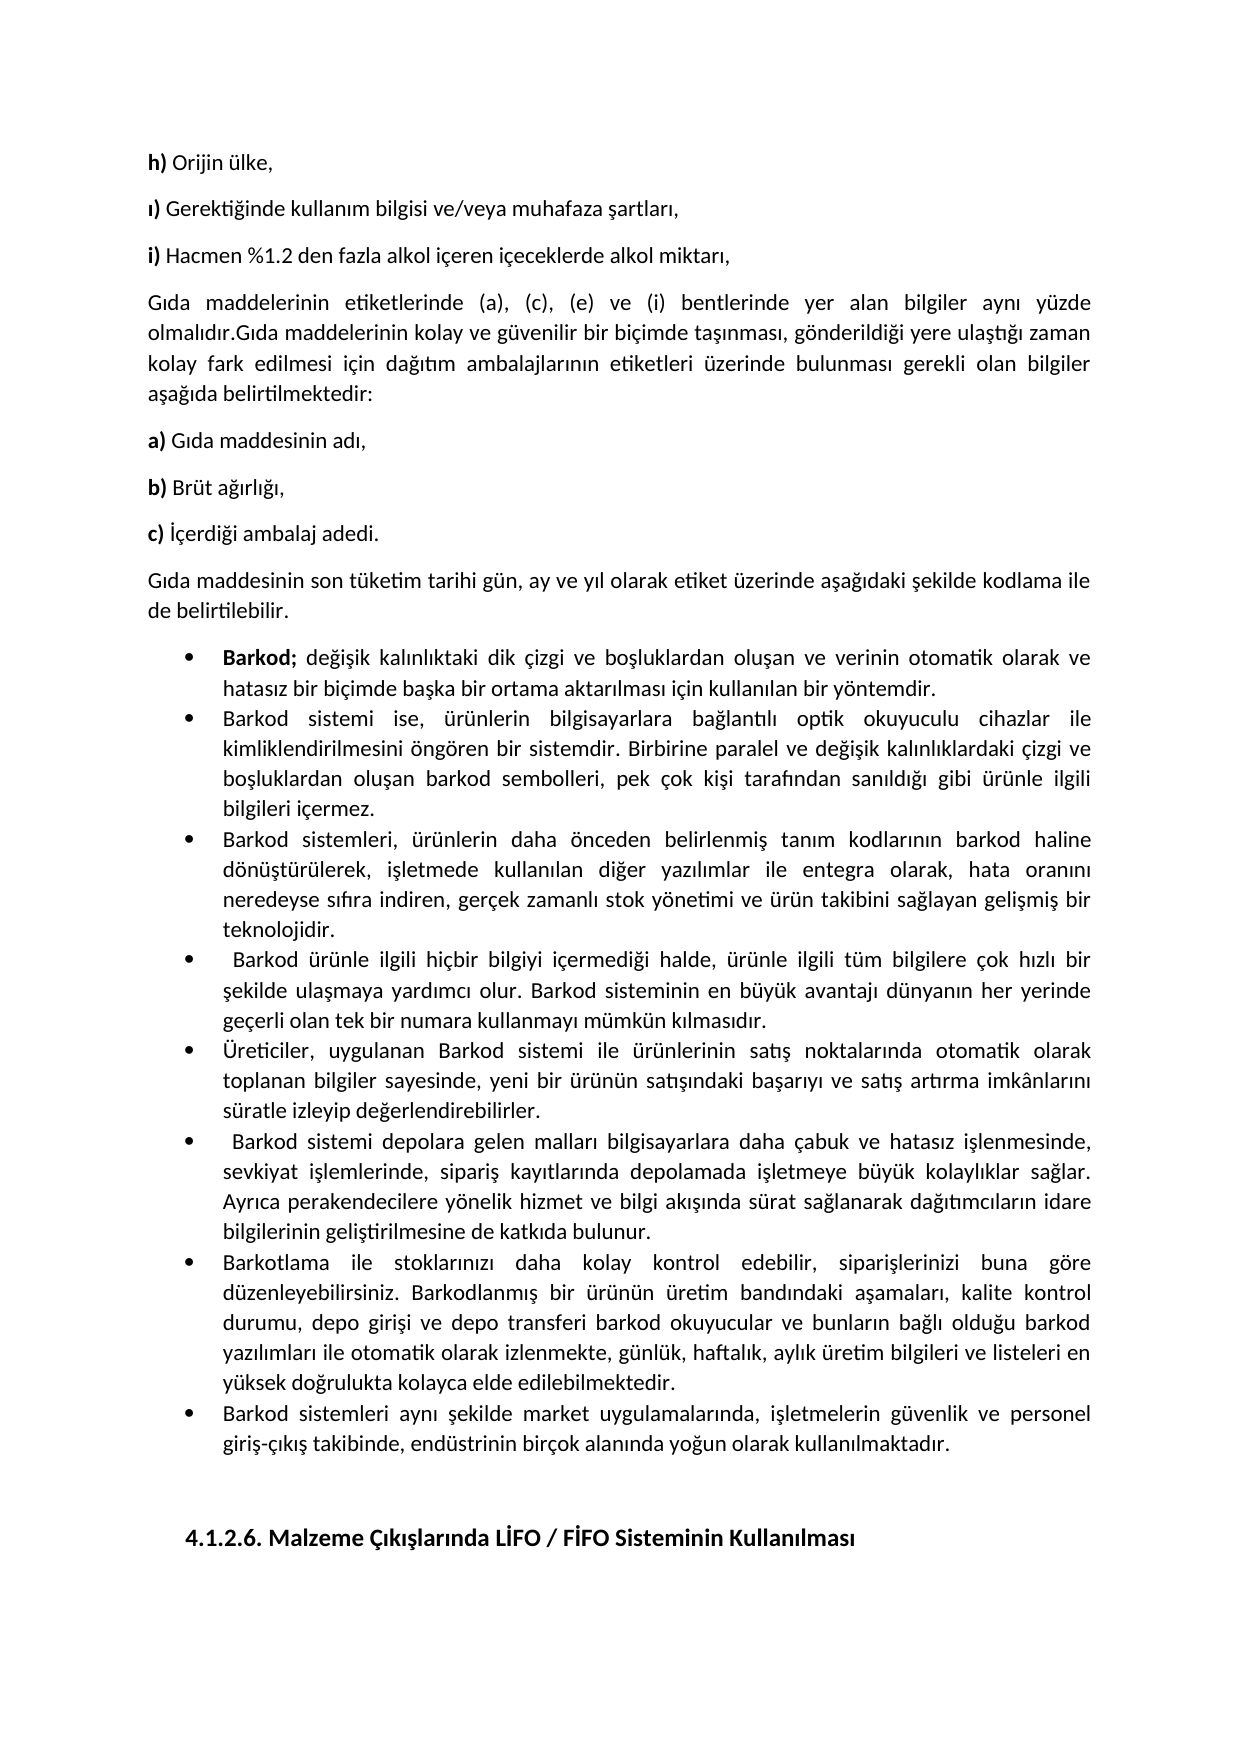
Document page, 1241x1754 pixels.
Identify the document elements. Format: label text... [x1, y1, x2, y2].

list Üreticiler, uygulanan Barkod sistemi ile ürünlerinin satış noktalarında otomatik olarak toplanan bilgiler sayesinde, yeni bir ürünün satışındaki başarıyı ve satış artırma imkânlarını süratle izleyip değerlendirebilirler. [185, 1036, 1093, 1124]
list Barkod sistemi ise, ürünlerin bilgisayarlara bağlantılı optik okuyuculu cihazlar ile kimliklendirilmesini öngören bir sistemdir. Birbirine paralel ve değişik kalınlıklardaki çizgi ve boşluklardan oluşan barkod sembolleri, pek çok kişi tarafından sanıldığı gibi ürünle ilgili bilgileri içermez. [185, 704, 1093, 822]
text h) Orijin ülke, [148, 148, 1093, 176]
list Barkod ürünle ilgili hiçbir bilgiyi içermediği halde, ürünle ilgili tüm bilgilere çok hızlı bir şekilde ulaşmaya yardımcı olur. Barkod sisteminin en büyük avantajı dünyanın her yerinde geçerli olan tek bir numara kullanmayı mümkün kılmasıdır. [185, 946, 1093, 1034]
list Barkod; değişik kalınlıktaki dik çizgi ve boşluklardan oluşan ve verinin otomatik olarak ve hatasız bir biçimde başka bir ortama aktarılması için kullanılan bir yöntemdir. [185, 643, 1093, 702]
text a) Gıda maddesinin adı, [148, 426, 1093, 454]
text i) Hacmen %1.2 den fazla alkol içeren içeceklerde alkol miktarı, [148, 241, 1093, 269]
text Gıda maddelerinin etiketlerinde (a), (c), (e) ve (i) bentlerinde yer alan bilgiler aynı yüzde olmalıdır.Gıda maddelerinin kolay ve güvenilir bir biçimde taşınması, gönderildiği yere ulaştığı zaman kolay fark edilmesi için dağıtım ambalajlarının etiketleri üzerinde bulunması gerekli olan bilgiler aşağıda belirtilmektedir: [148, 288, 1093, 407]
text Gıda maddesinin son tüketim tarihi gün, ay ve yıl olarak etiket üzerinde aşağıdaki şekilde kodlama ile de belirtilebilir. [148, 566, 1093, 624]
list Barkod sistemleri aynı şekilde market uygulamalarında, işletmelerin güvenlik ve personel giriş-çıkış takibinde, endüstrinin birçok alanında yoğun olarak kullanılmaktadır. [185, 1399, 1093, 1457]
list Barkotlama ile stoklarınızı daha kolay kontrol edebilir, siparişlerinizi buna göre düzenleyebilirsiniz. Barkodlanmış bir ürünün üretim bandındaki aşamaları, kalite kontrol durumu, depo girişi ve depo transferi barkod okuyucular ve bunların bağlı olduğu barkod yazılımları ile otomatik olarak izlenmekte, günlük, haftalık, aylık üretim bilgileri ve listeleri en yüksek doğrulukta kolayca elde edilebilmektedir. [185, 1248, 1093, 1396]
list Barkod sistemi depolara gelen malları bilgisayarlara daha çabuk ve hatasız işlenmesinde, sevkiyat işlemlerinde, sipariş kayıtlarında depolamada işletmeye büyük kolaylıklar sağlar. Ayrıca perakendecilere yönelik hizmet ve bilgi akışında sürat sağlanarak dağıtımcıların idare bilgilerinin geliştirilmesine de katkıda bulunur. [185, 1127, 1093, 1245]
text 4.1.2.6. Malzeme Çıkışlarında LİFO / FİFO Sisteminin Kullanılması [185, 1523, 1093, 1553]
text b) Brüt ağırlığı, [148, 473, 1093, 501]
list Barkod sistemleri, ürünlerin daha önceden belirlenmiş tanım kodlarının barkod haline dönüştürülerek, işletmede kullanılan diğer yazılımlar ile entegra olarak, hata oranını neredeyse sıfıra indiren, gerçek zamanlı stok yönetimi ve ürün takibini sağlayan gelişmiş bir teknolojidir. [185, 825, 1093, 943]
text c) İçerdiği ambalaj adedi. [148, 519, 1093, 547]
text ı) Gerektiğinde kullanım bilgisi ve/veya muhafaza şartları, [148, 194, 1093, 222]
